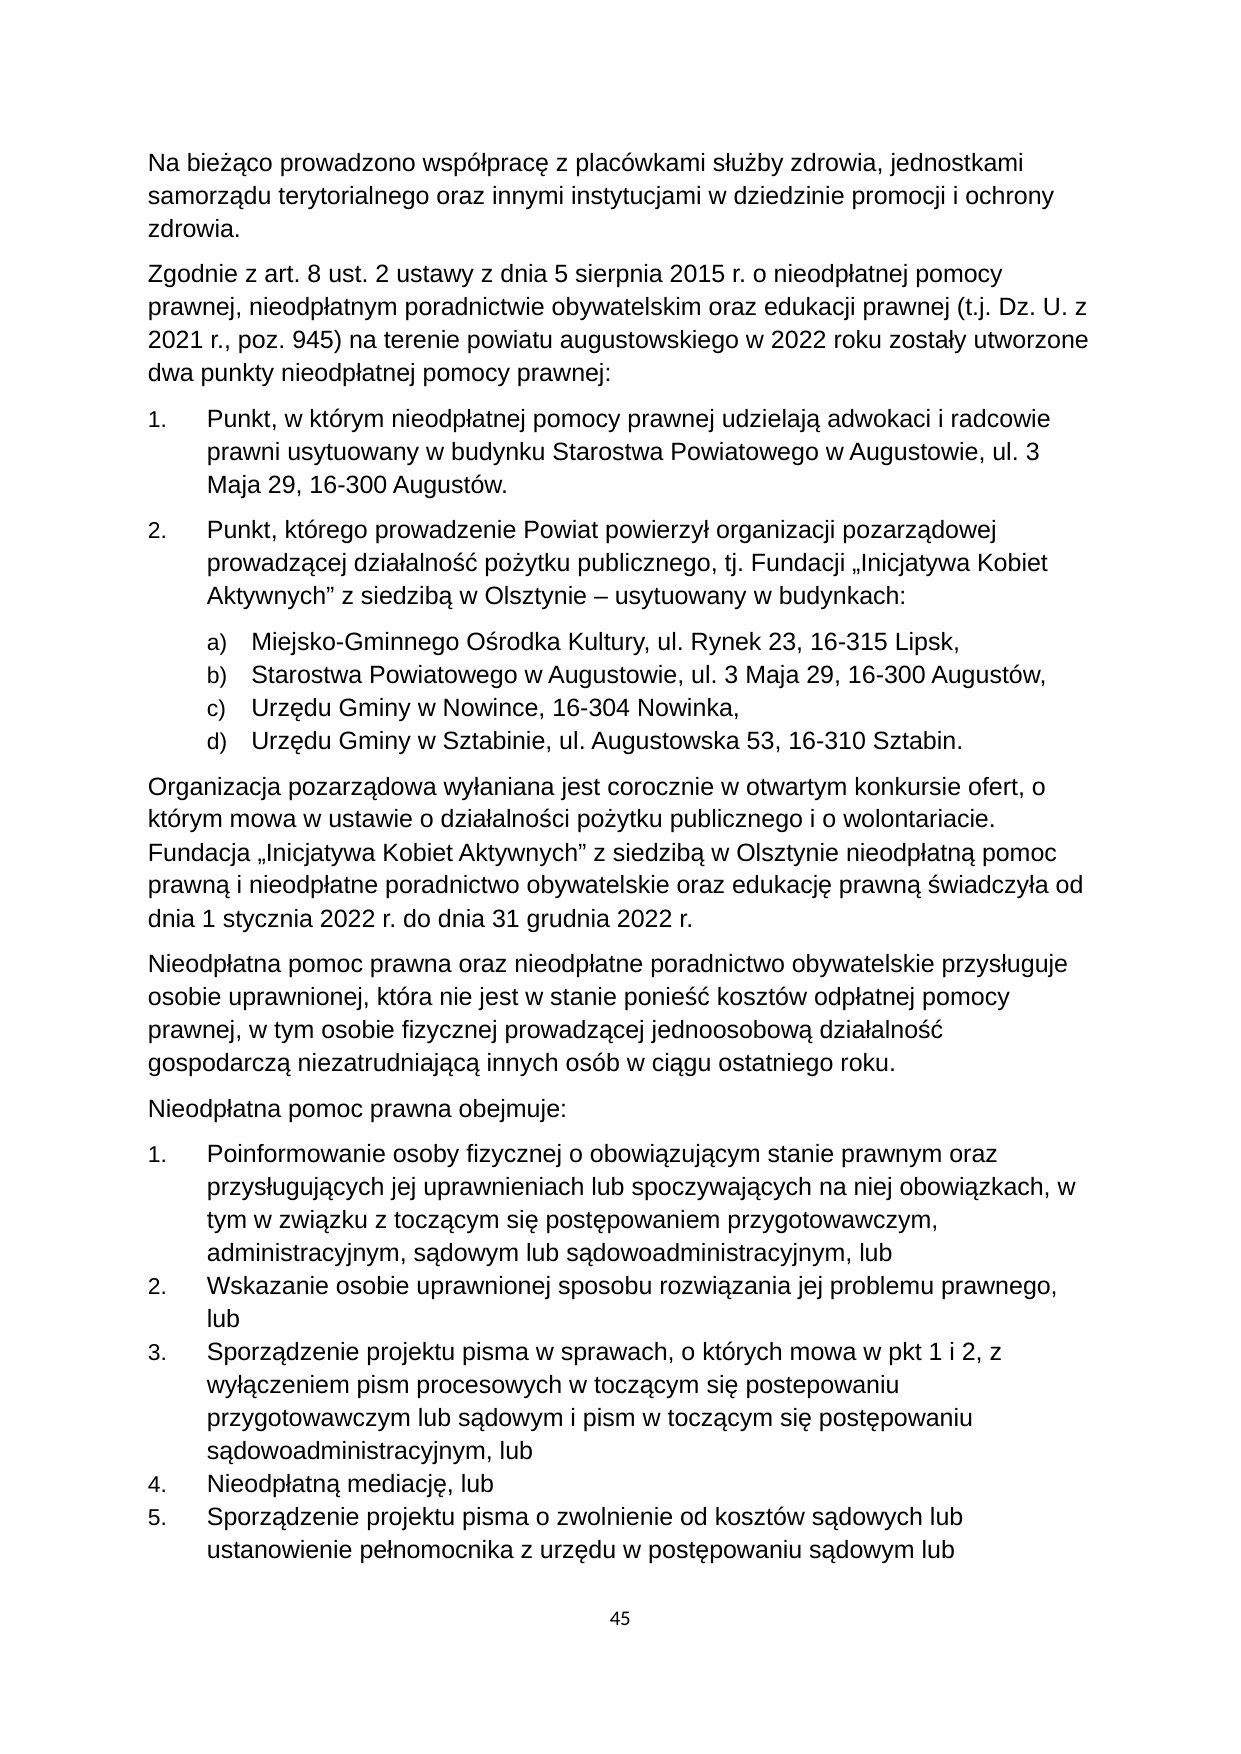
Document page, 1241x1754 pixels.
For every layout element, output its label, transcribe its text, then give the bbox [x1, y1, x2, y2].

list Wskazanie osobie uprawnionej sposobu rozwiązania jej problemu prawnego, lub [148, 1271, 1093, 1333]
list Urzędu Gminy w Nowince, 16-304 Nowinka, [207, 693, 1093, 722]
list Miejsko-Gminnego Ośrodka Kultury, ul. Rynek 23, 16-315 Lipsk, [207, 627, 1093, 656]
text Na bieżąco prowadzono współpracę z placówkami służby zdrowia, jednostkami samorządu terytorialnego oraz innymi instytucjami w dziedzinie promocji i ochrony zdrowia. [148, 148, 1093, 242]
list Urzędu Gminy w Sztabinie, ul. Augustowska 53, 16-310 Sztabin. [207, 726, 1093, 755]
list Starostwa Powiatowego w Augustowie, ul. 3 Maja 29, 16-300 Augustów, [207, 660, 1093, 689]
text Nieodpłatna pomoc prawna oraz nieodpłatne poradnictwo obywatelskie przysługuje osobie uprawnionej, która nie jest w stanie ponieść kosztów odpłatnej pomocy prawnej, w tym osobie fizycznej prowadzącej jednoosobową działalność gospodarczą niezatrudniającą innych osób w ciągu ostatniego roku. [148, 949, 1093, 1077]
list Sporządzenie projektu pisma w sprawach, o których mowa w pkt 1 i 2, z wyłączeniem pism procesowych w toczącym się postepowaniu przygotowawczym lub sądowym i pism w toczącym się postępowaniu sądowoadministracyjnym, lub [148, 1337, 1093, 1465]
list Nieodpłatną mediację, lub [148, 1469, 1093, 1498]
text Zgodnie z art. 8 ust. 2 ustawy z dnia 5 sierpnia 2015 r. o nieodpłatnej pomocy prawnej, nieodpłatnym poradnictwie obywatelskim oraz edukacji prawnej (t.j. Dz. U. z 2021 r., poz. 945) na terenie powiatu augustowskiego w 2022 roku zostały utworzone dwa punkty nieodpłatnej pomocy prawnej: [148, 259, 1093, 387]
text Fundacja „Inicjatywa Kobiet Aktywnych” z siedzibą w Olsztynie nieodpłatną pomoc prawną i nieodpłatne poradnictwo obywatelskie oraz edukację prawną świadczyła od dnia 1 stycznia 2022 r. do dnia 31 grudnia 2022 r. [148, 837, 1093, 932]
text Organizacja pozarządowa wyłaniana jest corocznie w otwartym konkursie ofert, o którym mowa w ustawie o działalności pożytku publicznego i o wolontariacie. [148, 771, 1093, 833]
text Nieodpłatna pomoc prawna obejmuje: [148, 1094, 1093, 1122]
list Poinformowanie osoby fizycznej o obowiązującym stanie prawnym oraz przysługujących jej uprawnieniach lub spoczywających na niej obowiązkach, w tym w związku z toczącym się postępowaniem przygotowawczym, administracyjnym, sądowym lub sądowoadministracyjnym, lub [148, 1139, 1093, 1267]
list Punkt, w którym nieodpłatnej pomocy prawnej udzielają adwokaci i radcowie prawni usytuowany w budynku Starostwa Powiatowego w Augustowie, ul. 3 Maja 29, 16-300 Augustów. [148, 404, 1093, 498]
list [148, 1502, 1093, 1564]
list Punkt, którego prowadzenie Powiat powierzył organizacji pozarządowej prowadzącej działalność pożytku publicznego, tj. Fundacji „Inicjatywa Kobiet Aktywnych” z siedzibą w Olsztynie – usytuowany w budynkach: [148, 515, 1093, 610]
